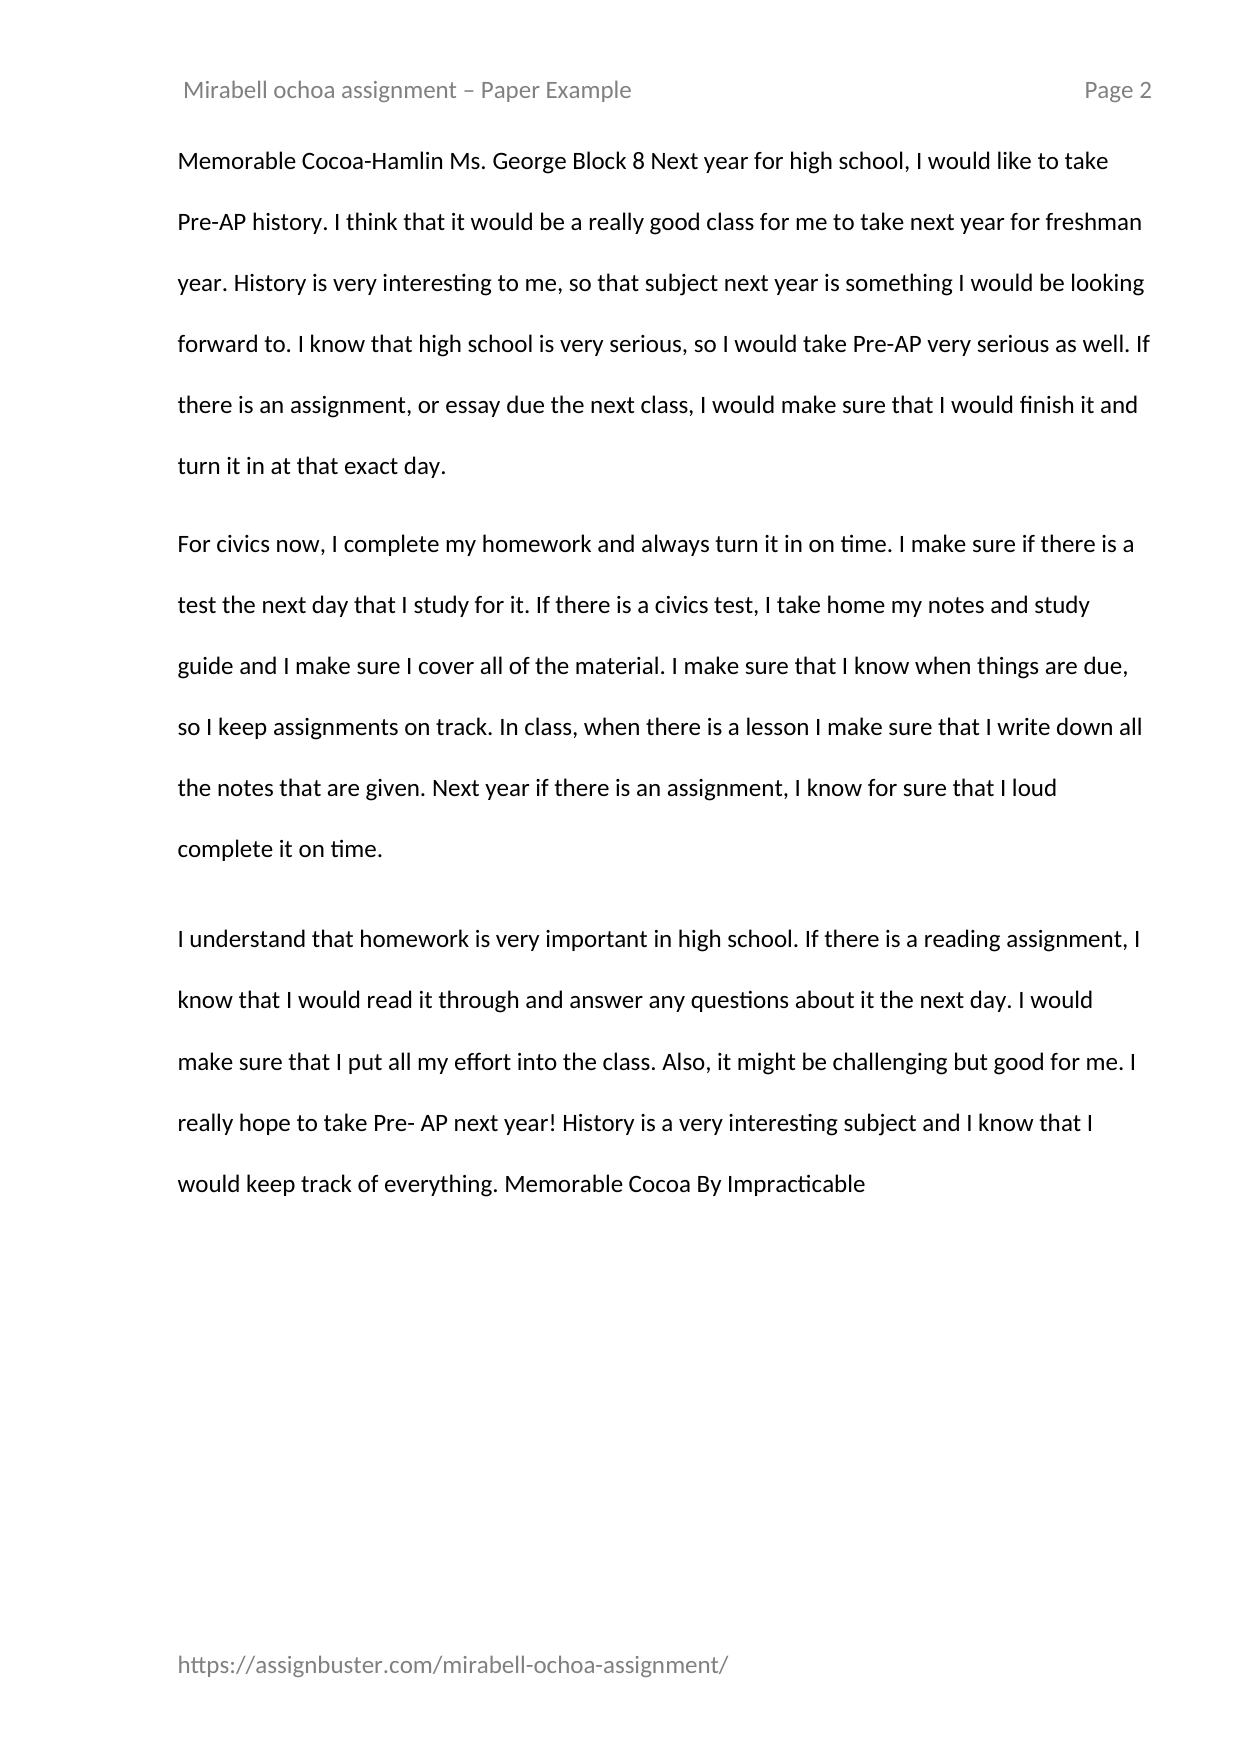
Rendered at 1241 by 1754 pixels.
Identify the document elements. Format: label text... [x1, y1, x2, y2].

text I understand that homework is very important in high school. If there is a reading assignment, I know that I would read it through and answer any questions about it the next day. I would make sure that I put all my effort into the class. Also, it might be challenging but good for me. I really hope to take Pre- AP next year! History is a very interesting subject and I know that I would keep track of everything. Memorable Cocoa By Impracticable [177, 924, 1152, 1198]
text For civics now, I complete my homework and always turn it in on time. I make sure if there is a test the next day that I study for it. If there is a civics test, I take home my notes and study guide and I make sure I cover all of the material. I make sure that I know when things are due, so I keep assignments on track. In class, when there is a lesson I make sure that I write down all the notes that are given. Next year if there is an assignment, I know for sure that I loud complete it on time. [177, 528, 1152, 864]
text Memorable Cocoa-Hamlin Ms. George Block 8 Next year for high school, I would like to take Pre-AP history. I think that it would be a really good class for me to take next year for freshman year. History is very interesting to me, so that subject next year is something I would be looking forward to. I know that high school is very serious, so I would take Pre-AP very serious as well. If there is an assignment, or essay due the next class, I would make sure that I would finish it and turn it in at that exact day. [177, 145, 1152, 481]
